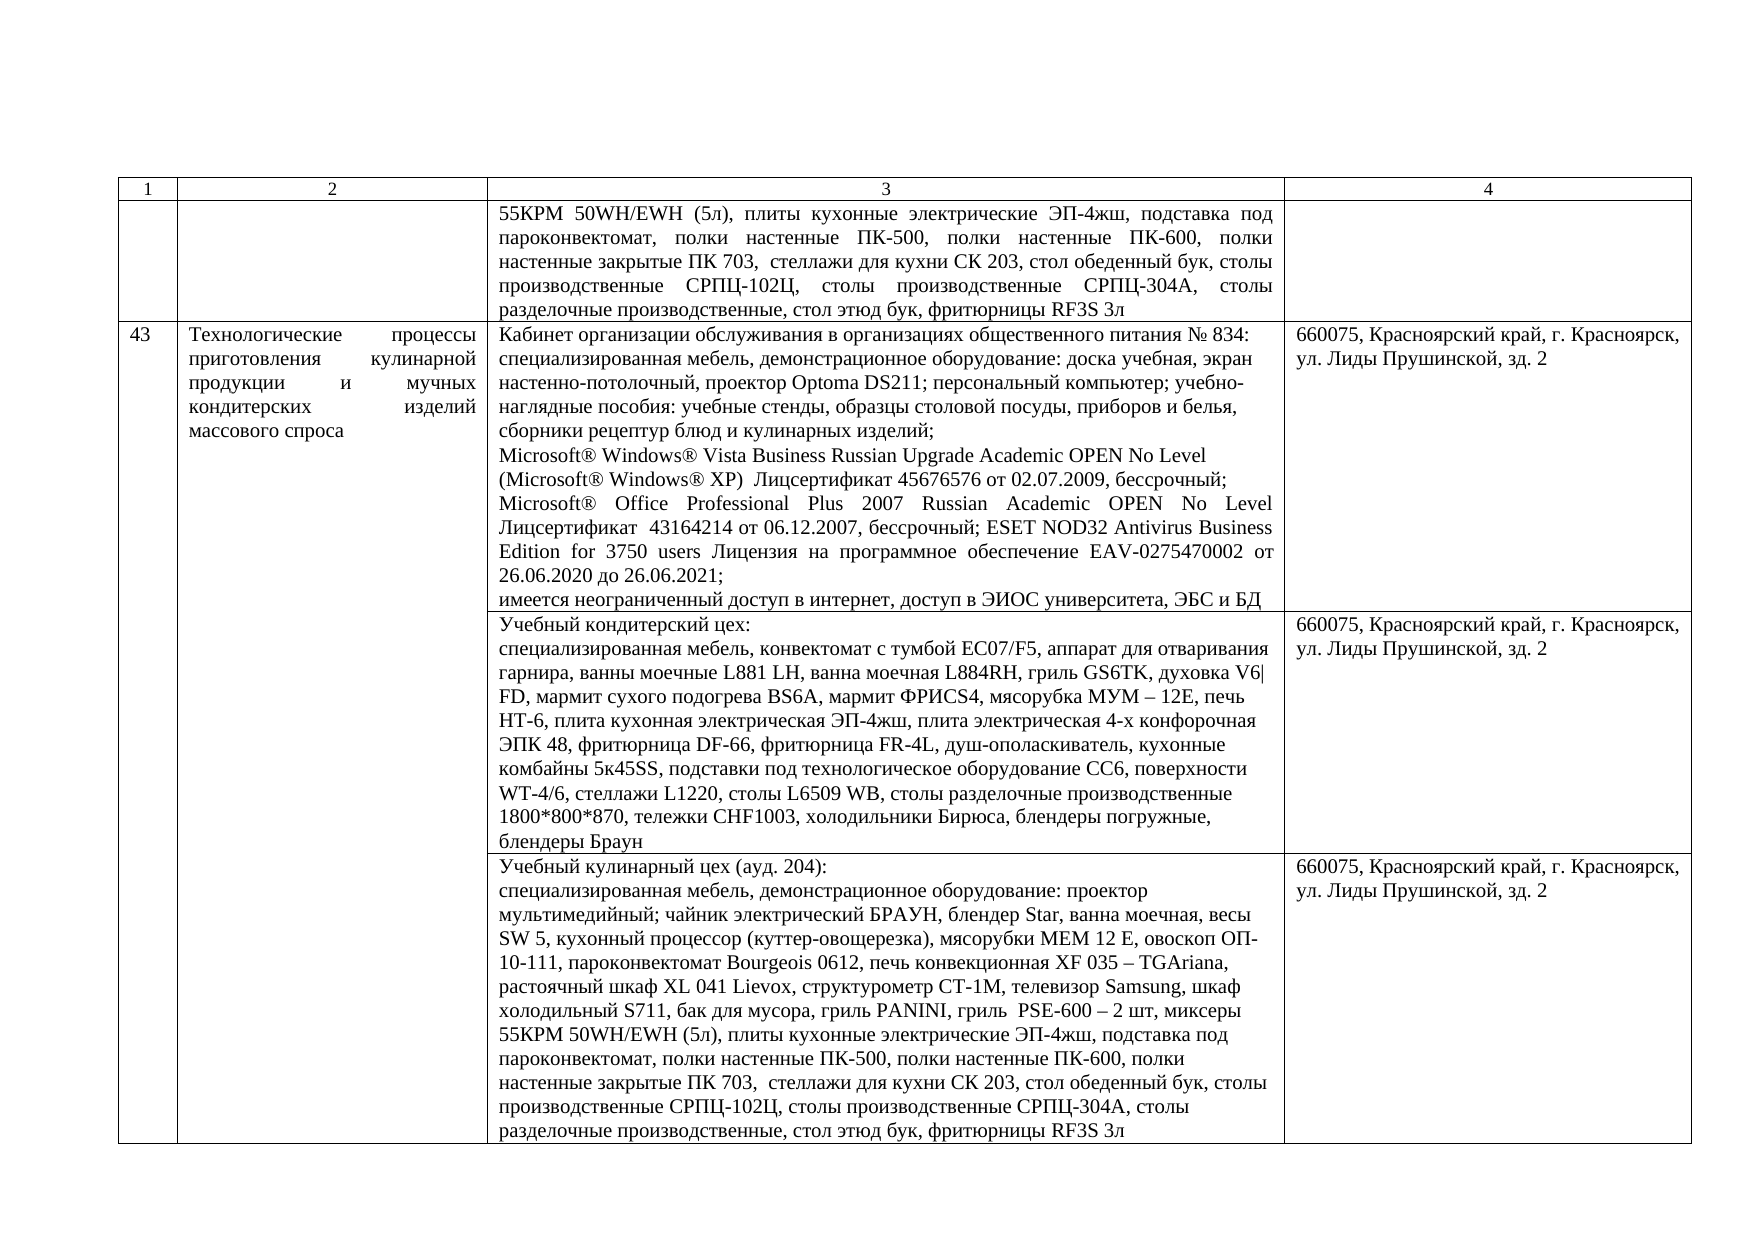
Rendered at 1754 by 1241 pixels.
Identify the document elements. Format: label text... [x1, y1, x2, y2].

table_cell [1285, 201, 1691, 321]
table_cell 660075, Красноярский край, г. Красноярск, ул. Лиды Прушинской, зд. 2 [1285, 612, 1691, 853]
table_cell Учебный кондитерский цех: специализированная мебель, конвектомат с тумбой ЕС07/F5, аппарат для отваривания гарнира, ванны моечные L881 LH, ванна моечная L884RH, гриль GS6TK, духовка V6|FD, мармит сухого подогрева BS6A, мармит ФРИСS4, мясорубка МУМ – 12Е, печь НТ-6, плита кухонная электрическая ЭП-4жш, плита электрическая 4-х конфорочная ЭПК 48, фритюрница DF-66, фритюрница FR-4L, душ-ополаскиватель, кухонные комбайны 5к45SS, подставки под технологическое оборудование СС6, поверхности WT-4/6, стеллажи L1220, столы L6509 WB, столы разделочные производственные 1800*800*870, тележки CHF1003, холодильники Бирюса, блендеры погружные, блендеры Браун [488, 612, 1284, 853]
table_header 1 [119, 178, 177, 200]
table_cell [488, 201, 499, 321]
table_header 3 [488, 178, 1284, 200]
table_header 4 [1285, 178, 1691, 200]
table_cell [1285, 854, 1691, 1142]
table_cell 43 [119, 322, 177, 1142]
table_header 2 [178, 178, 487, 200]
table_cell 660075, Красноярский край, г. Красноярск, ул. Лиды Прушинской, зд. 2 [1285, 322, 1691, 611]
table_cell Технологические процессы приготовления кулинарной продукции и мучных кондитерских изделий массового спроса [178, 322, 487, 1142]
